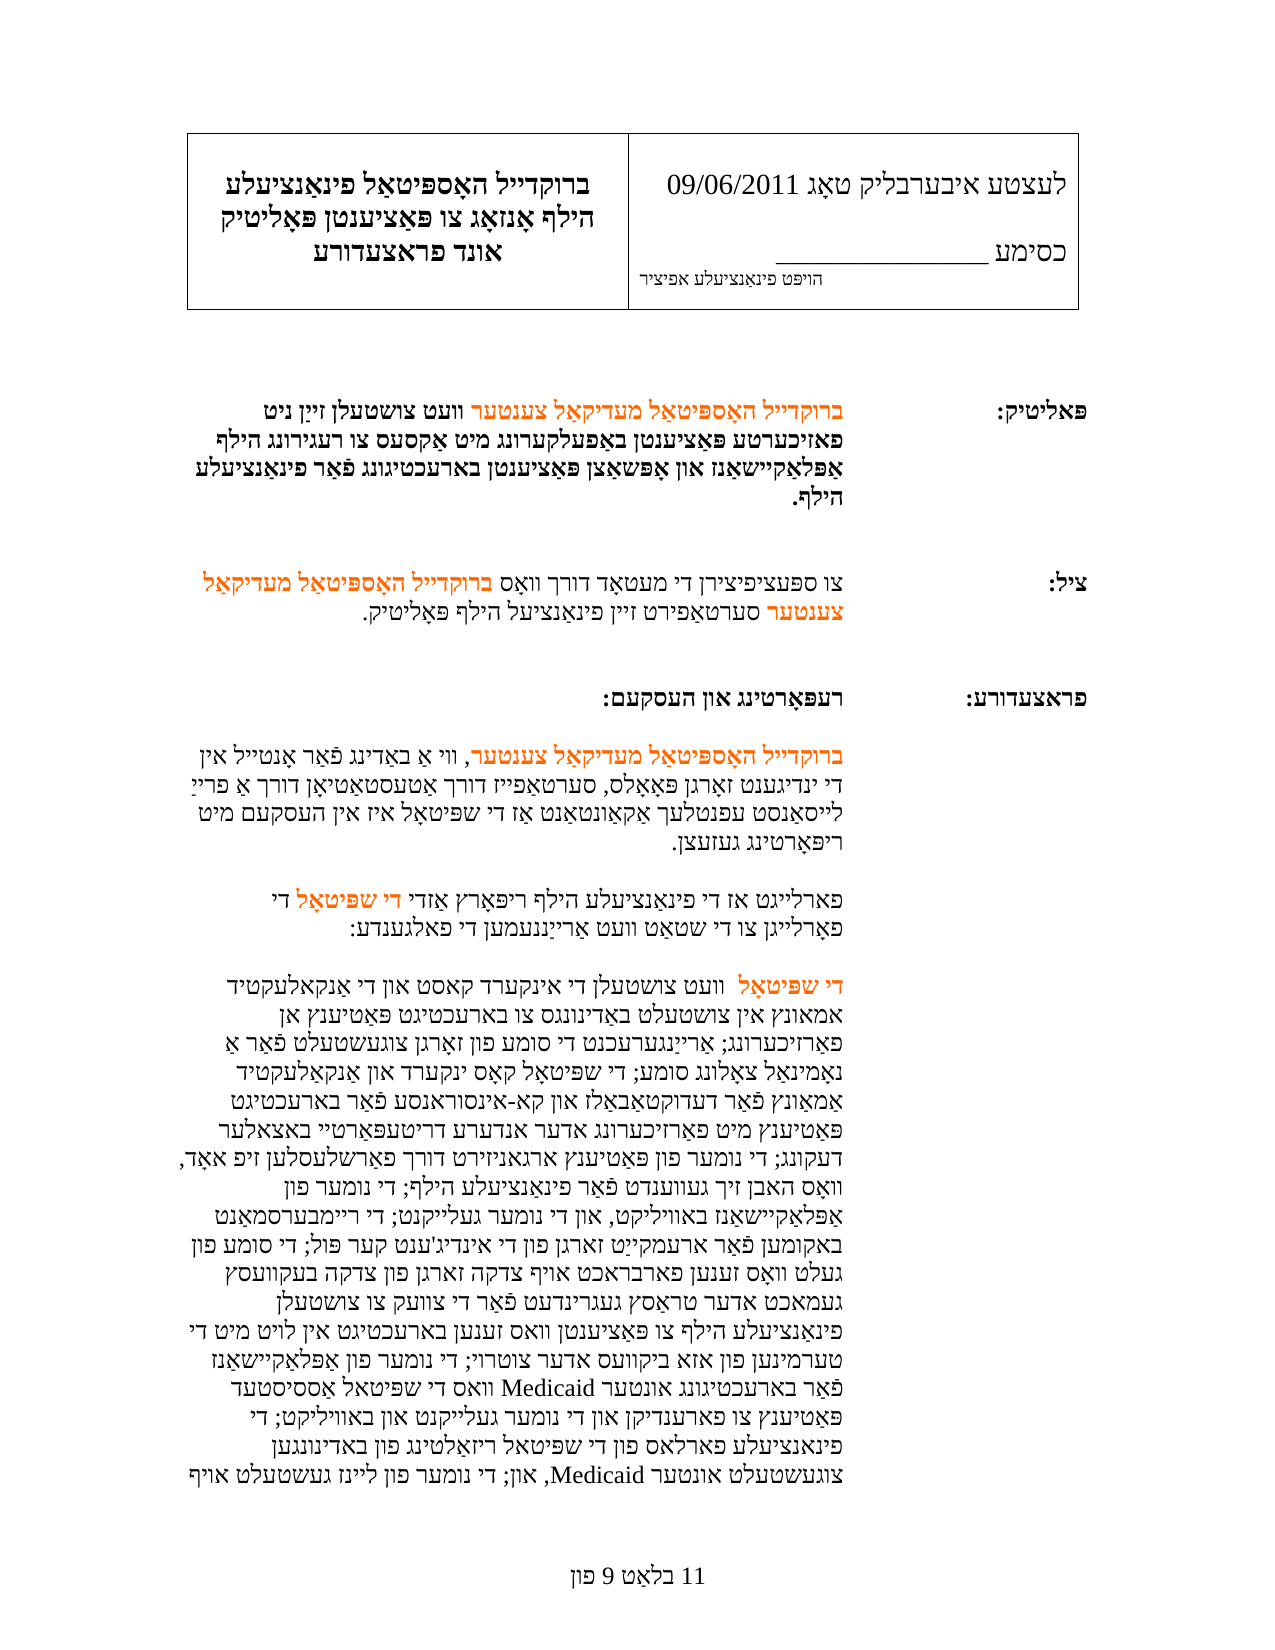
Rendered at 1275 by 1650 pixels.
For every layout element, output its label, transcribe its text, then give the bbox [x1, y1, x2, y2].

text ציל: צו ספּעציפיצירן די מעטאָד דורך וואָס ברוקדייל האָספּיטאַל מעדיקאַל צענטער סערטאַפירט זיין פינאַנציעל הילף פּאָליטיק. [187, 568, 1087, 626]
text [178, 971, 844, 1488]
text פראצעדורע: רעפּאָרטינג און העסקעם: [187, 683, 1087, 712]
text ברוקדייל האָספּיטאַל מעדיקאַל צענטער, ווי אַ באַדינג פֿאַר אָנטייל אין די ינדיגענט זאָרגן פּאָאָלס, סערטאַפייז דורך אַטעסטאַטיאָן דורך אַ פרייַ לייסאַנסט עפנטלעך אַקאַונטאַנט אַז די שפּיטאָל איז אין העסקעם מיט ריפּאָרטינג געזעצן. [187, 741, 844, 856]
text פארלייגט אז די פינאַנציעלע הילף ריפּאָרץ אַזדי די שפּיטאָל די פאָרלייגן צו די שטאַט וועט אַרייַננעמען די פאלגענדע: [187, 885, 844, 942]
table_header ברוקדייל האָספּיטאַל פינאַנציעלע הילף אָנזאָג צו פּאַציענטן פּאָליטיק אונד פראצעדורע [188, 134, 628, 309]
text פּאליטיק: ברוקדייל האָספּיטאַל מעדיקאַל צענטער וועט צושטעלן זייַן ניט פאזיכערטע פּאַציענטן באַפעלקערונג מיט אַקסעס צו רעגירונג הילף אַפּלאַקיישאַנז און אָפּשאַצן פּאַציענטן בארעכטיגונג פֿאַר פינאַנציעלע הילף. [187, 396, 1087, 511]
table_header לעצטע איבערבליק טאָג 09/06/2011 כסימע _________________ הויפּט פינאַנציעלע אפיציר [629, 134, 1078, 309]
